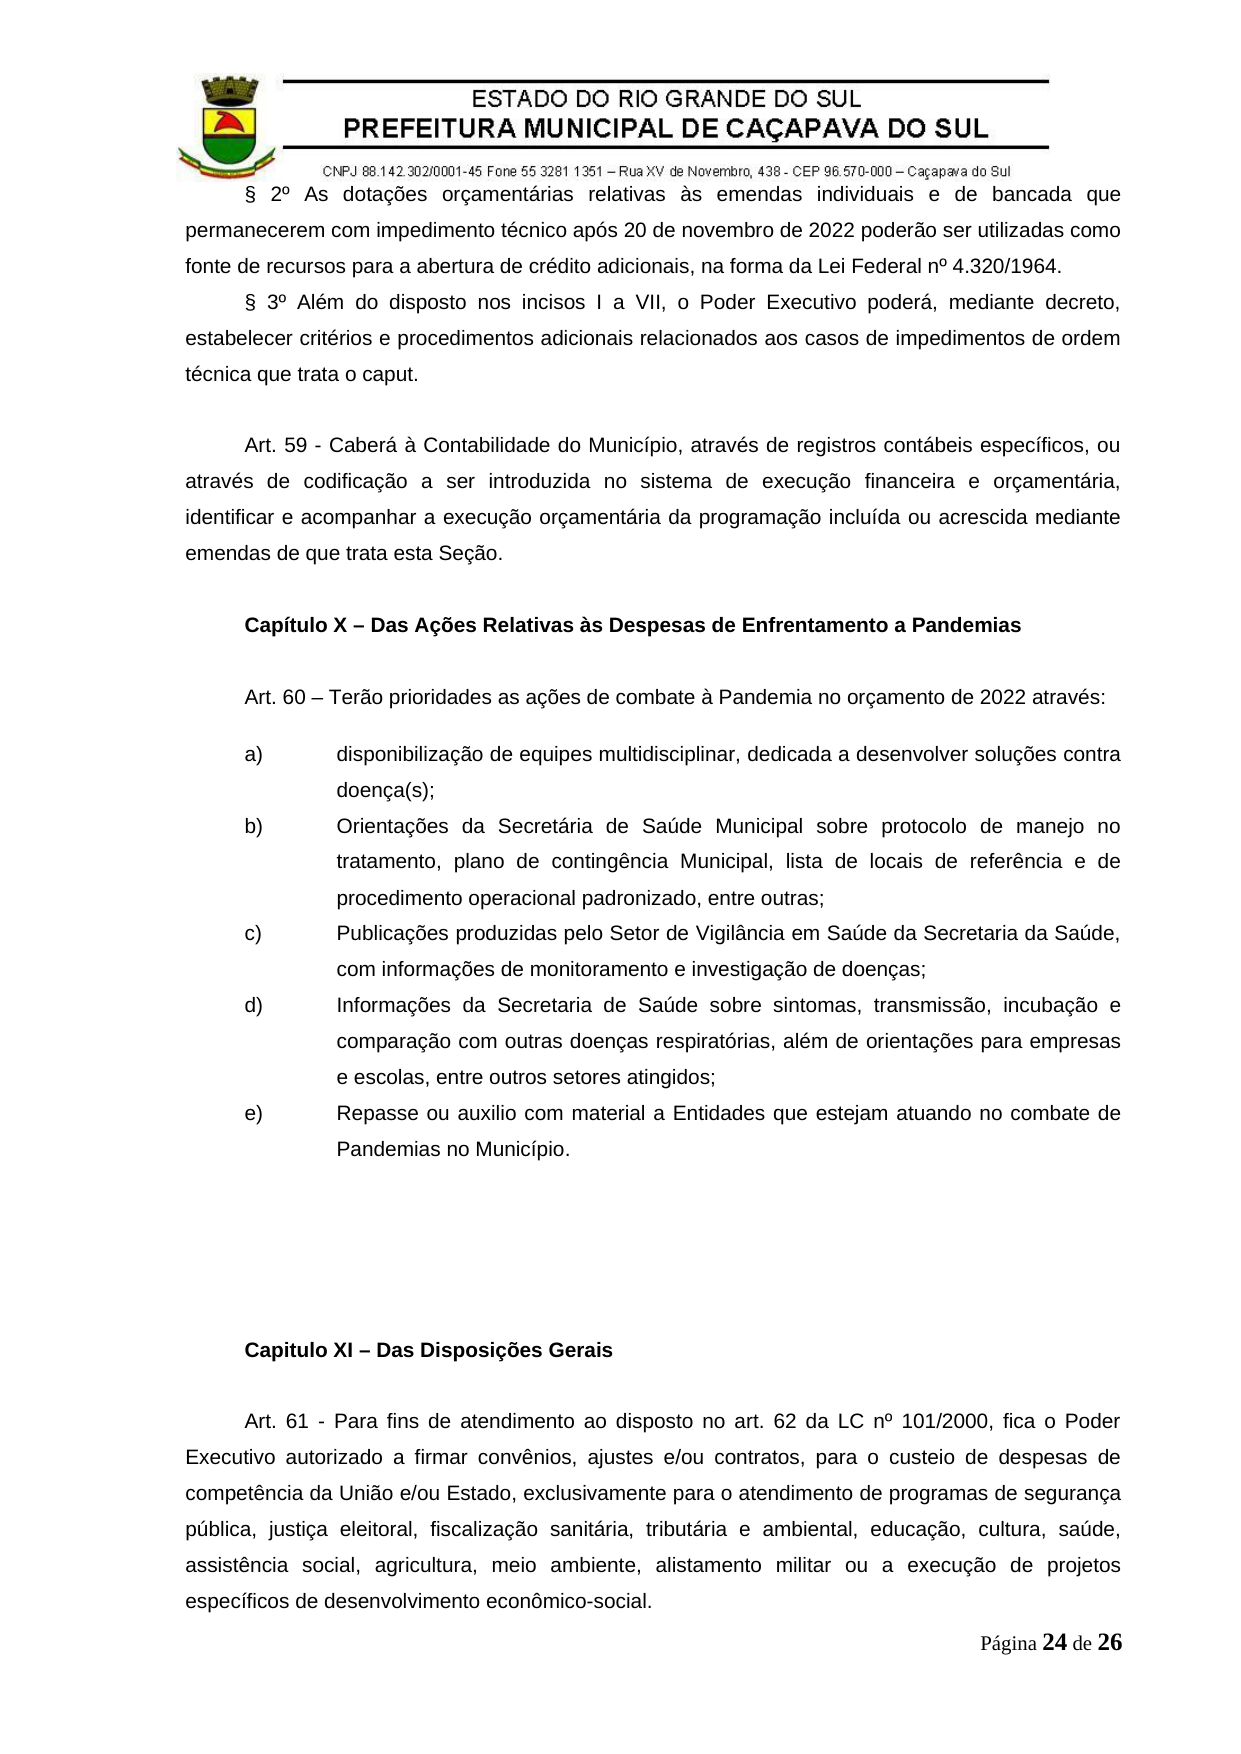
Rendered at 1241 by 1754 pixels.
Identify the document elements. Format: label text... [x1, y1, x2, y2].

list disponibilização de equipes multidisciplinar, dedicada a desenvolver soluções contra doença(s); [244, 742, 1122, 801]
text Art. 61 - Para fins de atendimento ao disposto no art. 62 da LC nº 101/2000, fica o Poder Executivo autorizado a firmar convênios, ajustes e/ou contratos, para o custeio de despesas de competência da União e/ou Estado, exclusivamente para o atendimento de programas de segurança pública, justiça eleitoral, fiscalização sanitária, tributária e ambiental, educação, cultura, saúde, assistência social, agricultura, meio ambiente, alistamento militar ou a execução de projetos específicos de desenvolvimento econômico-social. [185, 1409, 1122, 1613]
list Repasse ou auxilio com material a Entidades que estejam atuando no combate de Pandemias no Município. [244, 1101, 1122, 1161]
picture [176, 73, 1057, 182]
text Art. 59 - Caberá à Contabilidade do Município, através de registros contábeis específicos, ou através de codificação a ser introduzida no sistema de execução financeira e orçamentária, identificar e acompanhar a execução orçamentária da programação incluída ou acrescida mediante emendas de que trata esta Seção. [185, 433, 1122, 565]
text Capítulo X – Das Ações Relativas às Despesas de Enfrentamento a Pandemias [185, 613, 1122, 637]
list Orientações da Secretária de Saúde Municipal sobre protocolo de manejo no tratamento, plano de contingência Municipal, lista de locais de referência e de procedimento operacional padronizado, entre outras; [244, 813, 1122, 909]
list Publicações produzidas pelo Setor de Vigilância em Saúde da Secretaria da Saúde, com informações de monitoramento e investigação de doenças; [244, 921, 1122, 981]
text § 3º Além do disposto nos incisos I a VII, o Poder Executivo poderá, mediante decreto, estabelecer critérios e procedimentos adicionais relacionados aos casos de impedimentos de ordem técnica que trata o caput. [185, 289, 1122, 385]
text Capitulo XI – Das Disposições Gerais [185, 1337, 1122, 1361]
text § 2º As dotações orçamentárias relativas às emendas individuais e de bancada que permanecerem com impedimento técnico após 20 de novembro de 2022 poderão ser utilizadas como fonte de recursos para a abertura de crédito adicionais, na forma da Lei Federal nº 4.320/1964. [185, 182, 1122, 277]
list Informações da Secretaria de Saúde sobre sintomas, transmissão, incubação e comparação com outras doenças respiratórias, além de orientações para empresas e escolas, entre outros setores atingidos; [244, 993, 1122, 1089]
text Art. 60 – Terão prioridades as ações de combate à Pandemia no orçamento de 2022 através: [185, 685, 1122, 709]
